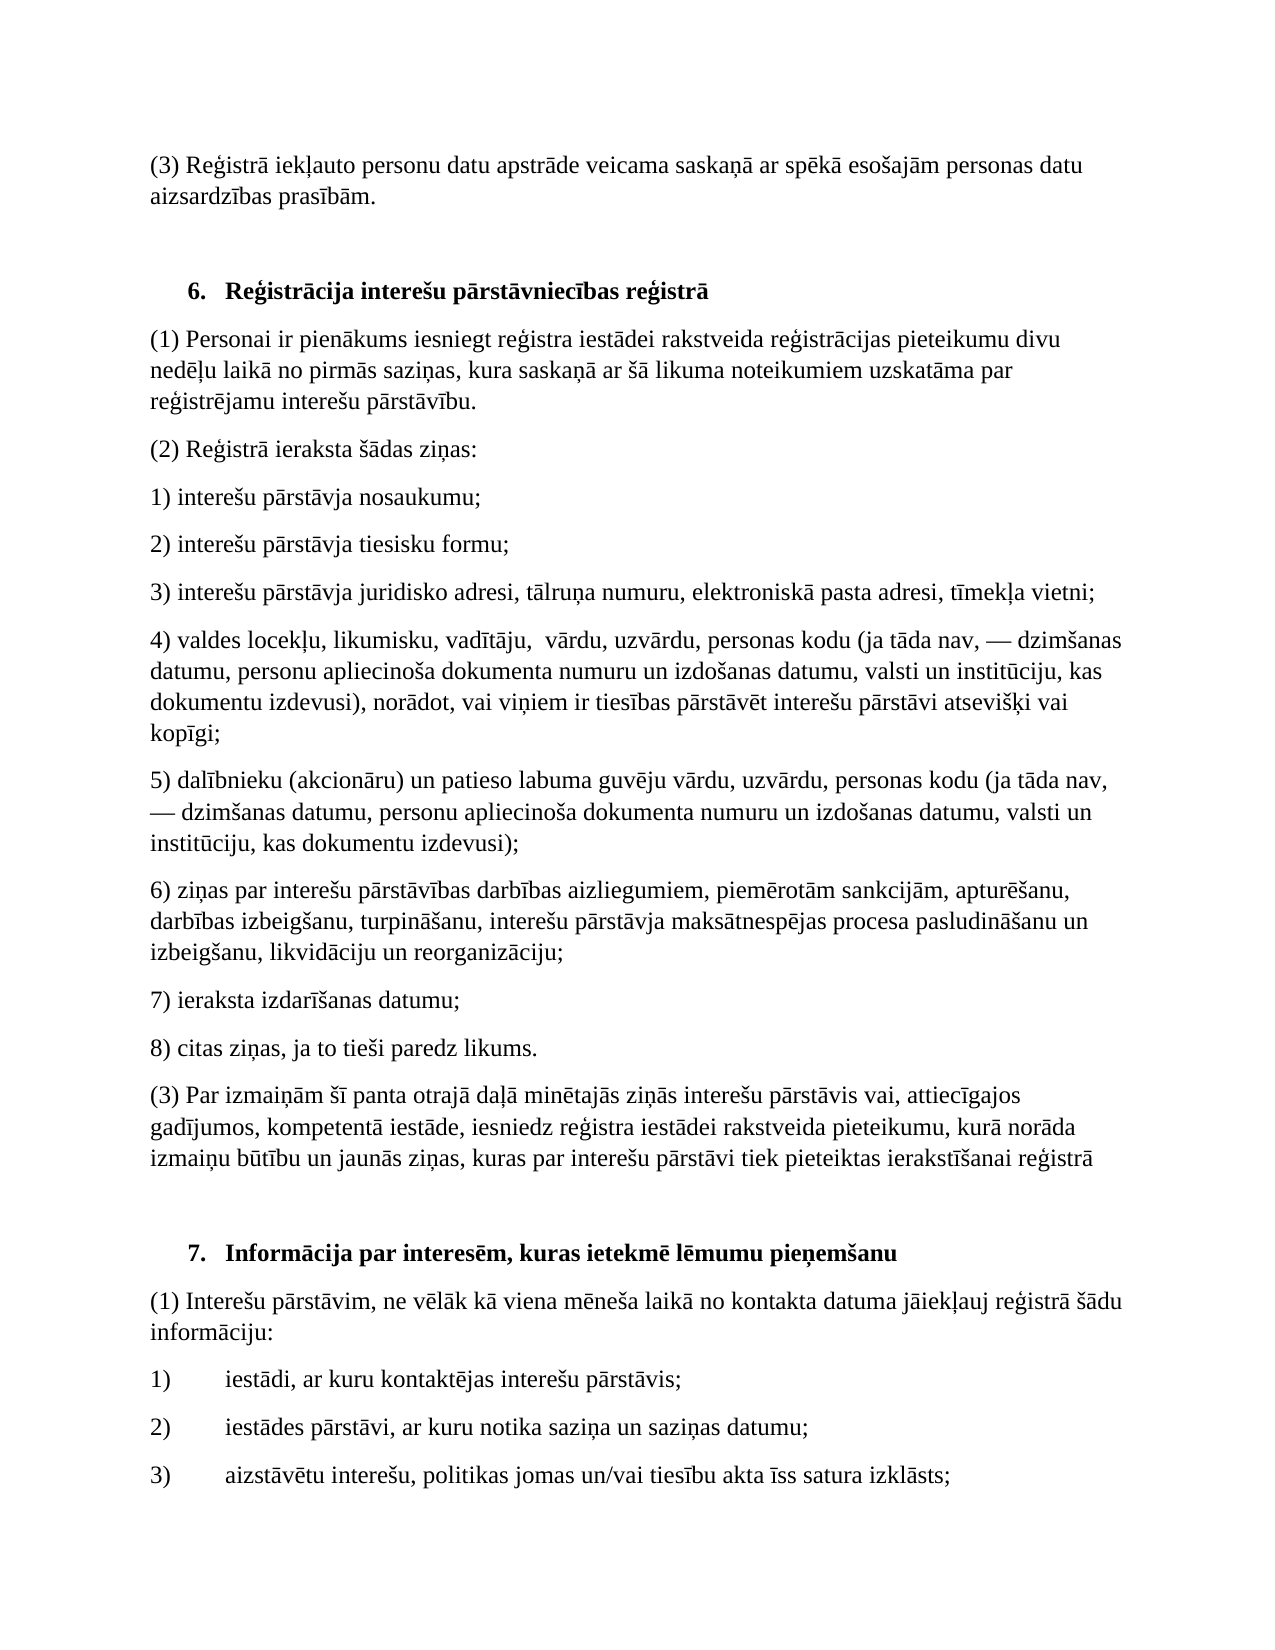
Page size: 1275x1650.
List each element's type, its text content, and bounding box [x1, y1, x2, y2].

text (1) Interešu pārstāvim, ne vēlāk kā viena mēneša laikā no kontakta datuma jāiekļauj reģistrā šādu informāciju: [150, 1286, 1125, 1346]
text (2) Reģistrā ieraksta šādas ziņas: [150, 434, 1125, 463]
text (3) Par izmaiņām šī panta otrajā daļā minētajās ziņās interešu pārstāvis vai, attiecīgajos gadījumos, kompetentā iestāde, iesniedz reģistra iestādei rakstveida pieteikumu, kurā norāda izmaiņu būtību un jaunās ziņas, kuras par interešu pārstāvi tiek pieteiktas ierakstīšanai reģistrā [150, 1081, 1125, 1171]
text 2) interešu pārstāvja tiesisku formu; [150, 529, 1125, 558]
text 1) iestādi, ar kuru kontaktējas interešu pārstāvis; [150, 1364, 1125, 1393]
subtitle Informācija par interesēm, kuras ietekmē lēmumu pieņemšanu [187, 1238, 1125, 1267]
subtitle Reģistrācija interešu pārstāvniecības reģistrā [187, 276, 1125, 305]
text 4) valdes locekļu, likumisku, vadītāju, vārdu, uzvārdu, personas kodu (ja tāda nav, — dzimšanas datumu, personu apliecinoša dokumenta numuru un izdošanas datumu, valsti un institūciju, kas dokumentu izdevusi), norādot, vai viņiem ir tiesības pārstāvēt interešu pārstāvi atsevišķi vai kopīgi; [150, 625, 1125, 747]
text 2) iestādes pārstāvi, ar kuru notika saziņa un saziņas datumu; [150, 1412, 1125, 1441]
text 7) ieraksta izdarīšanas datumu; [150, 985, 1125, 1014]
text (3) Reģistrā iekļauto personu datu apstrāde veicama saskaņā ar spēkā esošajām personas datu aizsardzības prasībām. [150, 150, 1125, 210]
text 3) interešu pārstāvja juridisko adresi, tālruņa numuru, elektroniskā pasta adresi, tīmekļa vietni; [150, 577, 1125, 606]
text 1) interešu pārstāvja nosaukumu; [150, 482, 1125, 510]
text (1) Personai ir pienākums iesniegt reģistra iestādei rakstveida reģistrācijas pieteikumu divu nedēļu laikā no pirmās saziņas, kura saskaņā ar šā likuma noteikumiem uzskatāma par reģistrējamu interešu pārstāvību. [150, 324, 1125, 415]
text 3) aizstāvētu interešu, politikas jomas un/vai tiesību akta īss satura izklāsts; [150, 1460, 1125, 1489]
text 5) dalībnieku (akcionāru) un patieso labuma guvēju vārdu, uzvārdu, personas kodu (ja tāda nav, — dzimšanas datumu, personu apliecinoša dokumenta numuru un izdošanas datumu, valsti un institūciju, kas dokumentu izdevusi); [150, 766, 1125, 856]
text 6) ziņas par interešu pārstāvības darbības aizliegumiem, piemērotām sankcijām, apturēšanu, darbības izbeigšanu, turpināšanu, interešu pārstāvja maksātnespējas procesa pasludināšanu un izbeigšanu, likvidāciju un reorganizāciju; [150, 875, 1125, 966]
text 8) citas ziņas, ja to tieši paredz likums. [150, 1033, 1125, 1062]
